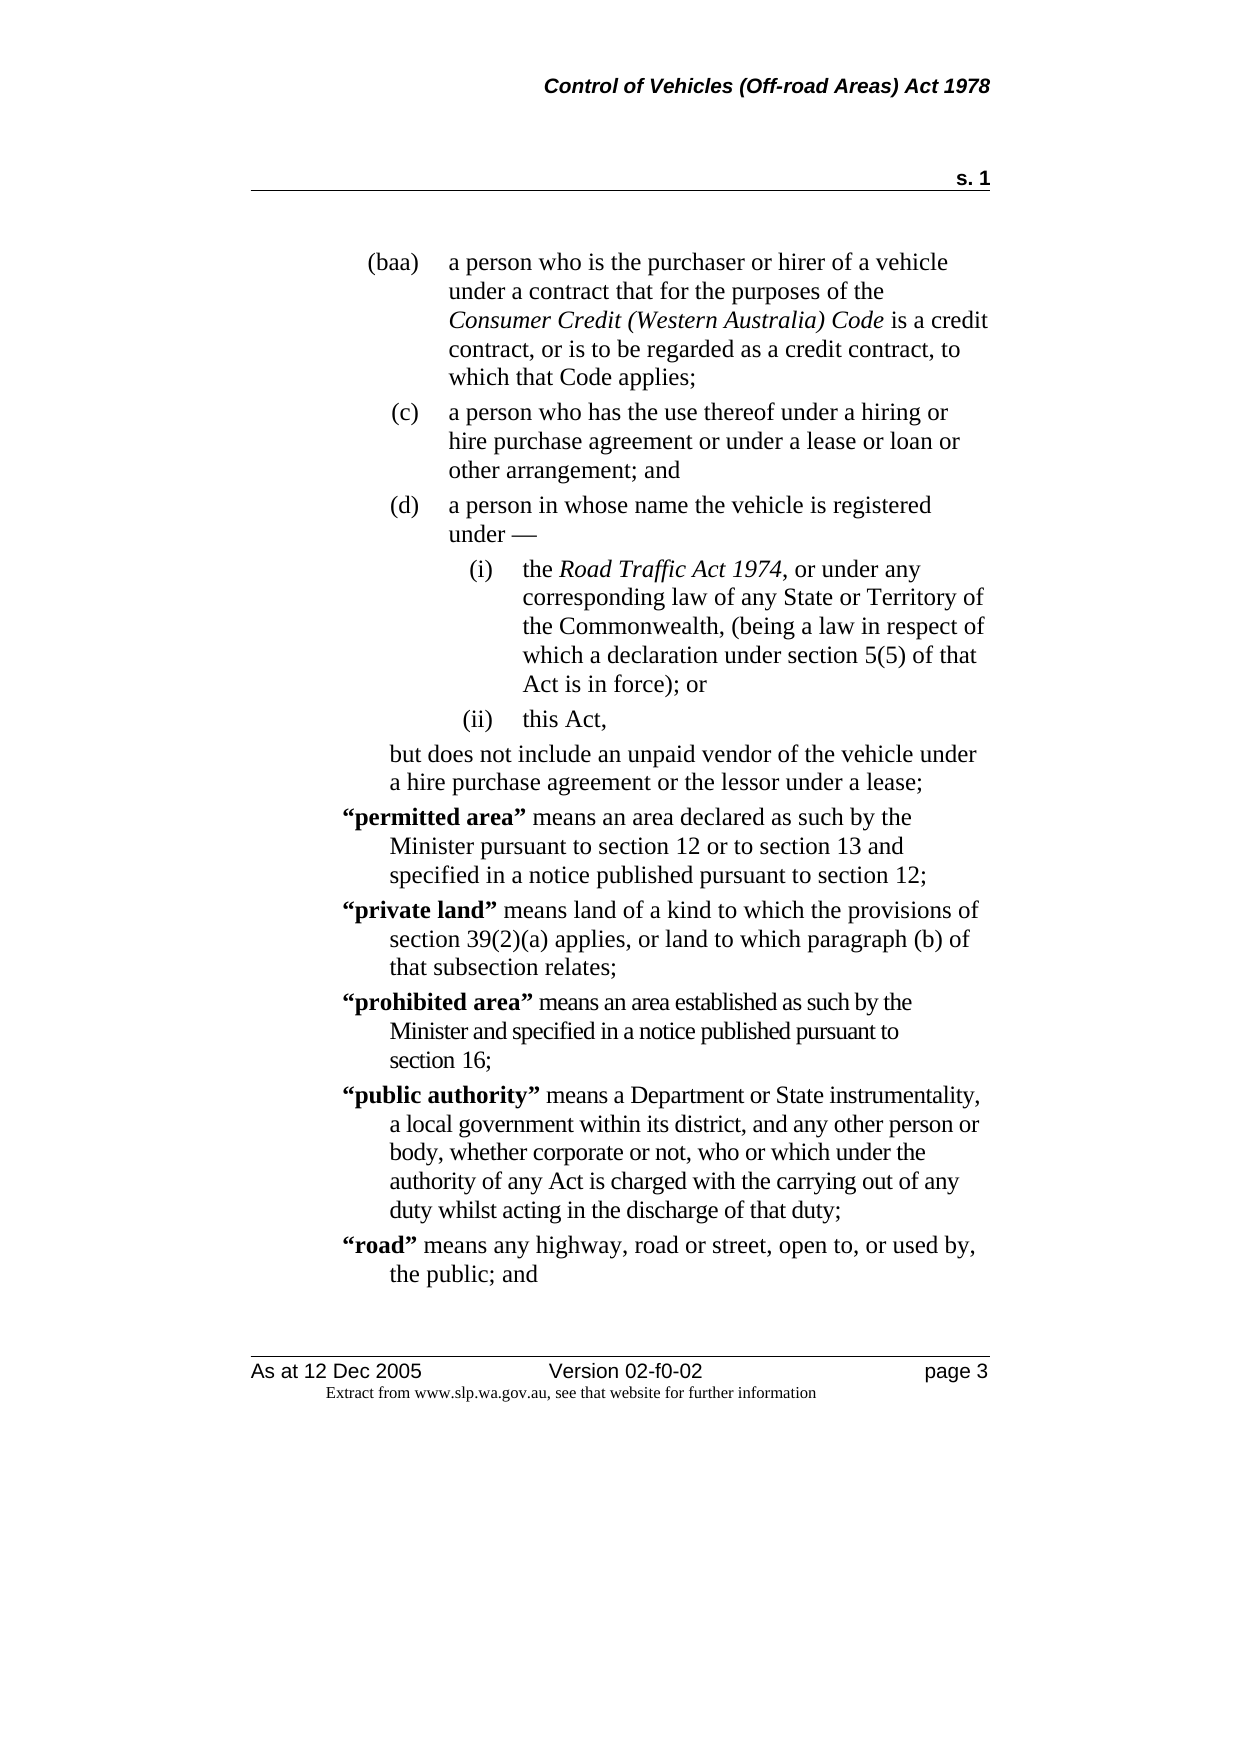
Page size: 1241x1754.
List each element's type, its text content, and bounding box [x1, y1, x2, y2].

text (ii) this Act, [251, 704, 990, 732]
text “permitted area” means an area declared as such by the Minister pursuant to section 12 or to section 13 and specified in a notice published pursuant to section 12; [251, 802, 990, 889]
text (baa) a person who is the purchaser or hirer of a vehicle under a contract that for the purposes of the Consumer Credit (Western Australia) Code is a credit contract, or is to be regarded as a credit contract, to which that Code applies; [251, 247, 990, 391]
text “private land” means land of a kind to which the provisions of section 39(2)(a) applies, or land to which paragraph (b) of that subsection relates; [251, 895, 990, 981]
text (d) a person in whose name the vehicle is registered under — [251, 490, 990, 547]
text but does not include an unpaid vendor of the vehicle under a hire purchase agreement or the lessor under a lease; [251, 739, 990, 796]
text “public authority” means a Department or State instrumentality, a local government within its district, and any other person or body, whether corporate or not, who or which under the authority of any Act is charged with the carrying out of any duty whilst acting in the discharge of that duty; [251, 1080, 990, 1224]
text “road” means any highway, road or street, open to, or used by, the public; and [251, 1230, 990, 1287]
text (c) a person who has the use thereof under a hiring or hire purchase agreement or under a lease or loan or other arrangement; and [251, 397, 990, 484]
text (i) the Road Traffic Act 1974, or under any corresponding law of any State or Territory of the Commonwealth, (being a law in respect of which a declaration under section 5(5) of that Act is in force); or [251, 554, 990, 697]
text “prohibited area” means an area established as such by the Minister and specified in a notice published pursuant to section 16; [251, 987, 990, 1074]
